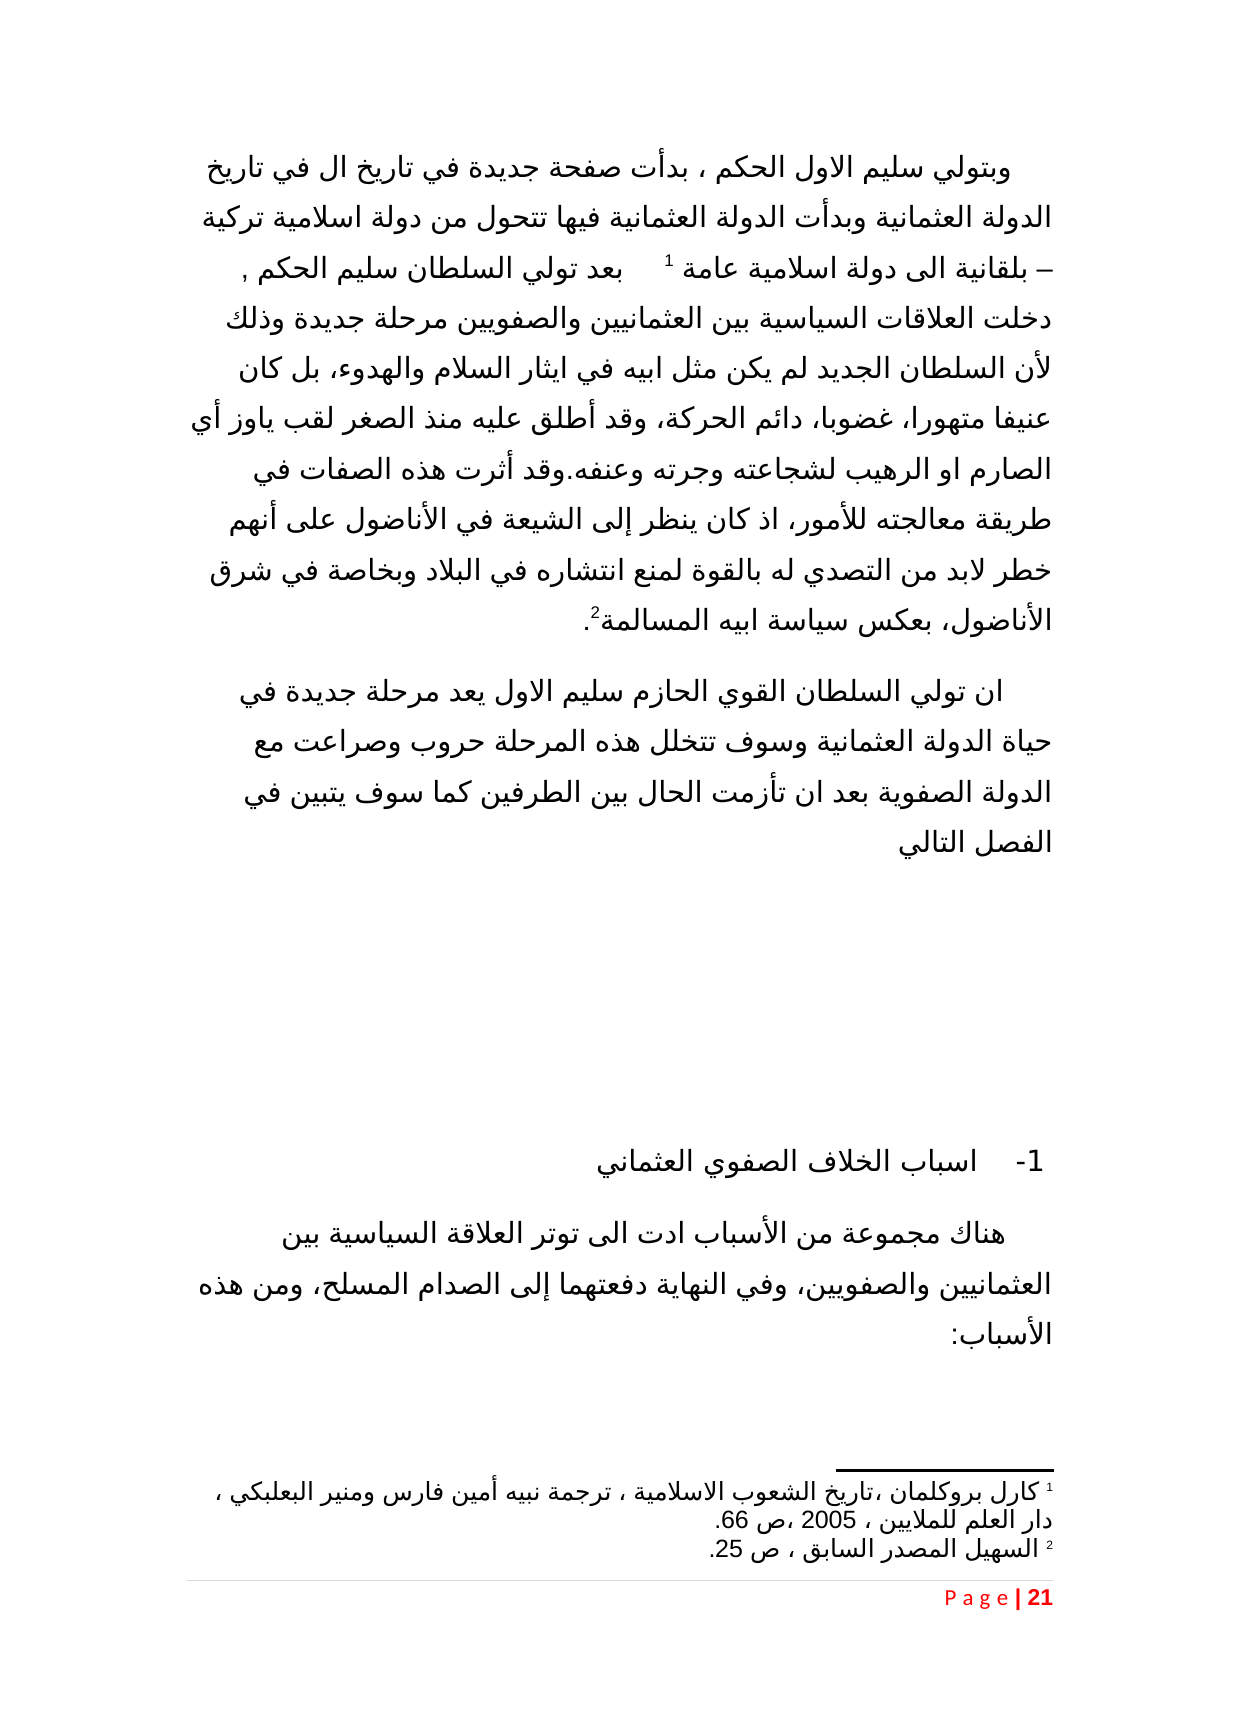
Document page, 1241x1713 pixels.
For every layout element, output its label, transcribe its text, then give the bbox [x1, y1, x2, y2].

text ان تولي السلطان القوي الحازم سليم الاول يعد مرحلة جديدة في حياة الدولة العثمانية وسوف تتخلل هذه المرحلة حروب وصراعت مع الدولة الصفوية بعد ان تأزمت الحال بين الطرفين كما سوف يتبين في الفصل التالي [187, 674, 1053, 858]
text وبتولي سليم الاول الحكم ، بدأت صفحة جديدة في تاريخ ال في تاريخ الدولة العثمانية وبدأت الدولة العثمانية فيها تتحول من دولة اسلامية تركية – بلقانية الى دولة اسلامية عامة بعد تولي السلطان سليم الحكم , دخلت العلاقات السياسية بين العثمانيين والصفويين مرحلة جديدة وذلك لأن السلطان الجديد لم يكن مثل ابيه في ايثار السلام والهدوء، بل كان عنيفا متهورا، غضوبا، دائم الحركة، وقد أطلق عليه منذ الصغر لقب ياوز أي الصارم او الرهيب لشجاعته وجرته وعنفه.وقد أثرت هذه الصفات في طريقة معالجته للأمور، اذ كان ينظر إلی الشيعة في الأناضول على أنهم خطر لابد من التصدي له بالقوة لمنع انتشاره في البلاد وبخاصة في شرق الأناضول، بعكس سياسة ابيه المسالمة. [187, 150, 1053, 636]
text هناك مجموعة من الأسباب ادت الى توتر العلاقة السياسية بين العثمانيين والصفويين، وفي النهاية دفعتهما إلى الصدام المسلح، ومن هذه الأسباب: [187, 1217, 1053, 1351]
list اسباب الخلاف الصفوي العثماني [187, 1145, 1016, 1179]
